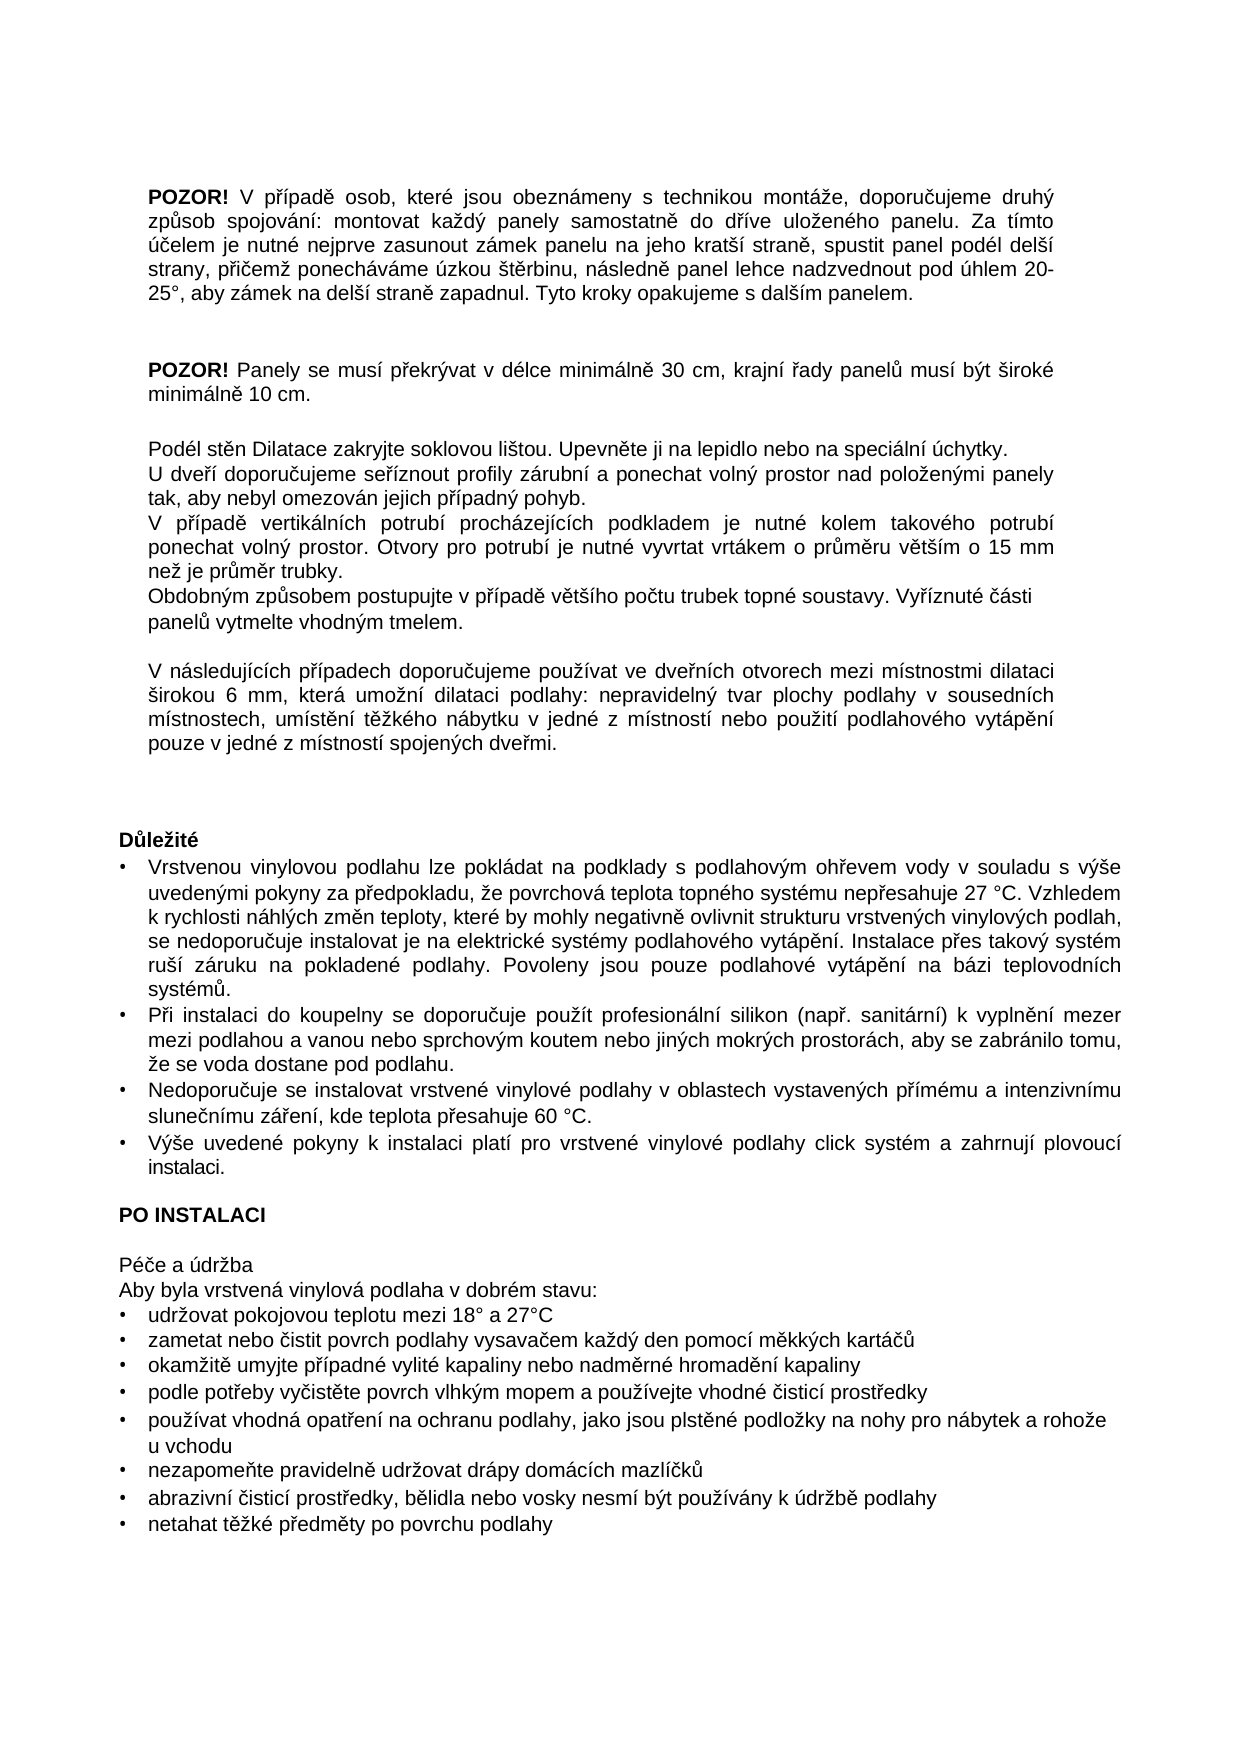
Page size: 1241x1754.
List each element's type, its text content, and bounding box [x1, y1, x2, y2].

text V následujících případech doporučujeme používat ve dveřních otvorech mezi místnostmi dilataci širokou 6 mm, která umožní dilataci podlahy: nepravidelný tvar plochy podlahy v sousedních místnostech, umístění těžkého nábytku v jedné z místností nebo použití podlahového vytápění pouze v jedné z místností spojených dveřmi. [148, 659, 1056, 755]
subtitle PO INSTALACI [119, 1203, 1134, 1227]
list netahat těžké předměty po povrchu podlahy [119, 1511, 1134, 1536]
text Obdobným způsobem postupujte v případě většího počtu trubek topné soustavy. Vyříznuté části [119, 584, 1055, 608]
text panelů vytmelte vhodným tmelem. [119, 609, 1055, 633]
list používat vhodná opatření na ochranu podlahy, jako jsou plstěné podložky na nohy pro nábytek a rohože u vchodu [119, 1406, 1123, 1458]
list Výše uvedené pokyny k instalaci platí pro vrstvené vinylové podlahy click systém a zahrnují plovoucí instalaci. [119, 1128, 1123, 1179]
text U dveří doporučujeme seříznout profily zárubní a ponechat volný prostor nad položenými panely tak, aby nebyl omezován jejich případný pohyb. [148, 462, 1055, 510]
list zametat nebo čistit povrch podlahy vysavačem každý den pomocí měkkých kartáčů [119, 1327, 1134, 1352]
subtitle Důležité [119, 827, 1134, 852]
text Aby byla vrstvená vinylová podlaha v dobrém stavu: [119, 1277, 1134, 1302]
list okamžitě umyjte případné vylité kapaliny nebo nadměrné hromadění kapaliny [119, 1352, 1134, 1377]
text POZOR! V případě osob, které jsou obeznámeny s technikou montáže, doporučujeme druhý způsob spojování: montovat každý panely samostatně do dříve uloženého panelu. Za tímto účelem je nutné nejprve zasunout zámek panelu na jeho kratší straně, spustit panel podél delší strany, přičemž ponecháváme úzkou štěrbinu, následně panel lehce nadzvednout pod úhlem 20-25°, aby zámek na delší straně zapadnul. Tyto kroky opakujeme s dalším panelem. [148, 185, 1056, 305]
list udržovat pokojovou teplotu mezi 18° a 27°C [119, 1302, 1134, 1327]
text Péče a údržba [119, 1252, 1134, 1277]
text POZOR! Panely se musí překrývat v délce minimálně 30 cm, krajní řady panelů musí být široké minimálně 10 cm. [148, 357, 1056, 405]
list Vrstvenou vinylovou podlahu lze pokládat na podklady s podlahovým ohřevem vody v souladu s výše uvedenými pokyny za předpokladu, že povrchová teplota topného systému nepřesahuje 27 °C. Vzhledem k rychlosti náhlých změn teploty, které by mohly negativně ovlivnit strukturu vrstvených vinylových podlah, se nedoporučuje instalovat je na elektrické systémy podlahového vytápění. Instalace přes takový systém ruší záruku na pokladené podlahy. Povoleny jsou pouze podlahové vytápění na bázi teplovodních systémů. [119, 852, 1123, 1001]
list Při instalaci do koupelny se doporučuje použít profesionální silikon (např. sanitární) k vyplnění mezer mezi podlahou a vanou nebo sprchovým koutem nebo jiných mokrých prostorách, aby se zabránilo tomu, že se voda dostane pod podlahu. [119, 1001, 1123, 1075]
list podle potřeby vyčistěte povrch vlhkým mopem a používejte vhodné čisticí prostředky [119, 1377, 1122, 1406]
text Podél stěn Dilatace zakryjte soklovou lištou. Upevněte ji na lepidlo nebo na speciální úchytky. [148, 436, 1055, 460]
list Nedoporučuje se instalovat vrstvené vinylové podlahy v oblastech vystavených přímému a intenzivnímu slunečnímu záření, kde teplota přesahuje 60 °C. [119, 1075, 1123, 1128]
text V případě vertikálních potrubí procházejících podkladem je nutné kolem takového potrubí ponechat volný prostor. Otvory pro potrubí je nutné vyvrtat vrtákem o průměru větším o 15 mm než je průměr trubky. [148, 511, 1055, 583]
list abrazivní čisticí prostředky, bělidla nebo vosky nesmí být používány k údržbě podlahy [119, 1483, 1123, 1511]
list nezapomeňte pravidelně udržovat drápy domácích mazlíčků [119, 1458, 1134, 1483]
